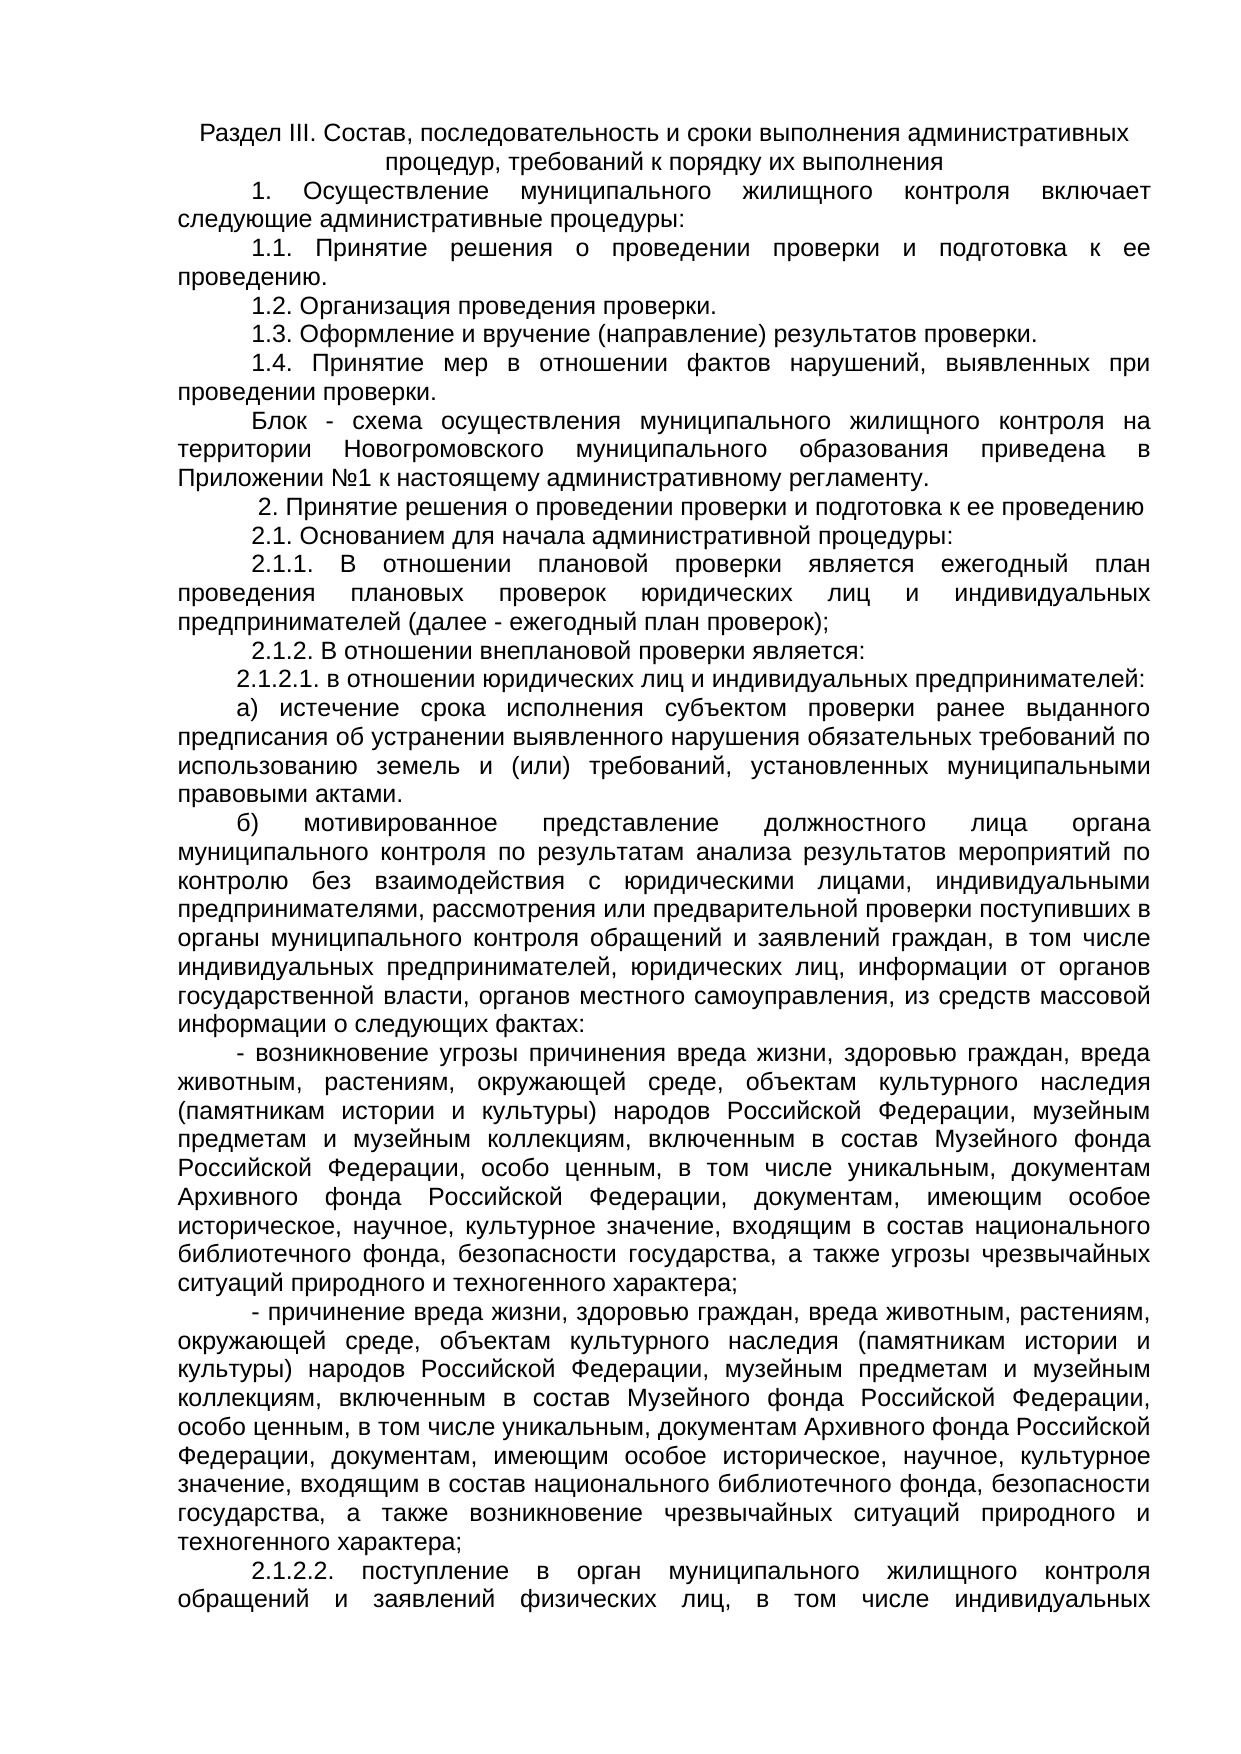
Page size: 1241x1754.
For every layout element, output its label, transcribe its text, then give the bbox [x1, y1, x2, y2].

text - возникновение угрозы причинения вреда жизни, здоровью граждан, вреда животным, растениям, окружающей среде, объектам культурного наследия (памятникам истории и культуры) народов Российской Федерации, музейным предметам и музейным коллекциям, включенным в состав Музейного фонда Российской Федерации, особо ценным, в том числе уникальным, документам Архивного фонда Российской Федерации, документам, имеющим особое историческое, научное, культурное значение, входящим в состав национального библиотечного фонда, безопасности государства, а также угрозы чрезвычайных ситуаций природного и техногенного характера; [177, 1038, 1152, 1297]
text 1.4. Принятие мер в отношении фактов нарушений, выявленных при проведении проверки. [177, 348, 1152, 406]
text Блок - схема осуществления муниципального жилищного контроля на территории Новогромовского муниципального образования приведена в Приложении №1 к настоящему административному регламенту. [177, 406, 1152, 492]
text 1.2. Организация проведения проверки. [177, 291, 1152, 319]
text 2.1.2.1. в отношении юридических лиц и индивидуальных предпринимателей: [177, 664, 1152, 693]
text 2.1.2. В отношении внеплановой проверки является: [177, 636, 1152, 664]
text а) истечение срока исполнения субъектом проверки ранее выданного предписания об устранении выявленного нарушения обязательных требований по использованию земель и (или) требований, установленных муниципальными правовыми актами. [177, 693, 1152, 808]
subtitle 2. Принятие решения о проведении проверки и подготовка к ее проведению [177, 492, 1152, 521]
text 1. Осуществление муниципального жилищного контроля включает следующие административные процедуры: [177, 176, 1152, 233]
subtitle Раздел III. Состав, последовательность и сроки выполнения административных процедур, требований к порядку их выполнения [177, 118, 1152, 176]
text 2.1.1. В отношении плановой проверки является ежегодный план проведения плановых проверок юридических лиц и индивидуальных предпринимателей (далее - ежегодный план проверок); [177, 549, 1152, 636]
text 1.3. Оформление и вручение (направление) результатов проверки. [177, 319, 1152, 348]
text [177, 1556, 1152, 1613]
text 1.1. Принятие решения о проведении проверки и подготовка к ее проведению. [177, 233, 1152, 291]
text - причинение вреда жизни, здоровью граждан, вреда животным, растениям, окружающей среде, объектам культурного наследия (памятникам истории и культуры) народов Российской Федерации, музейным предметам и музейным коллекциям, включенным в состав Музейного фонда Российской Федерации, особо ценным, в том числе уникальным, документам Архивного фонда Российской Федерации, документам, имеющим особое историческое, научное, культурное значение, входящим в состав национального библиотечного фонда, безопасности государства, а также возникновение чрезвычайных ситуаций природного и техногенного характера; [177, 1297, 1152, 1556]
text б) мотивированное представление должностного лица органа муниципального контроля по результатам анализа результатов мероприятий по контролю без взаимодействия с юридическими лицами, индивидуальными предпринимателями, рассмотрения или предварительной проверки поступивших в органы муниципального контроля обращений и заявлений граждан, в том числе индивидуальных предпринимателей, юридических лиц, информации от органов государственной власти, органов местного самоуправления, из средств массовой информации о следующих фактах: [177, 808, 1152, 1038]
text 2.1. Основанием для начала административной процедуры: [177, 521, 1152, 549]
